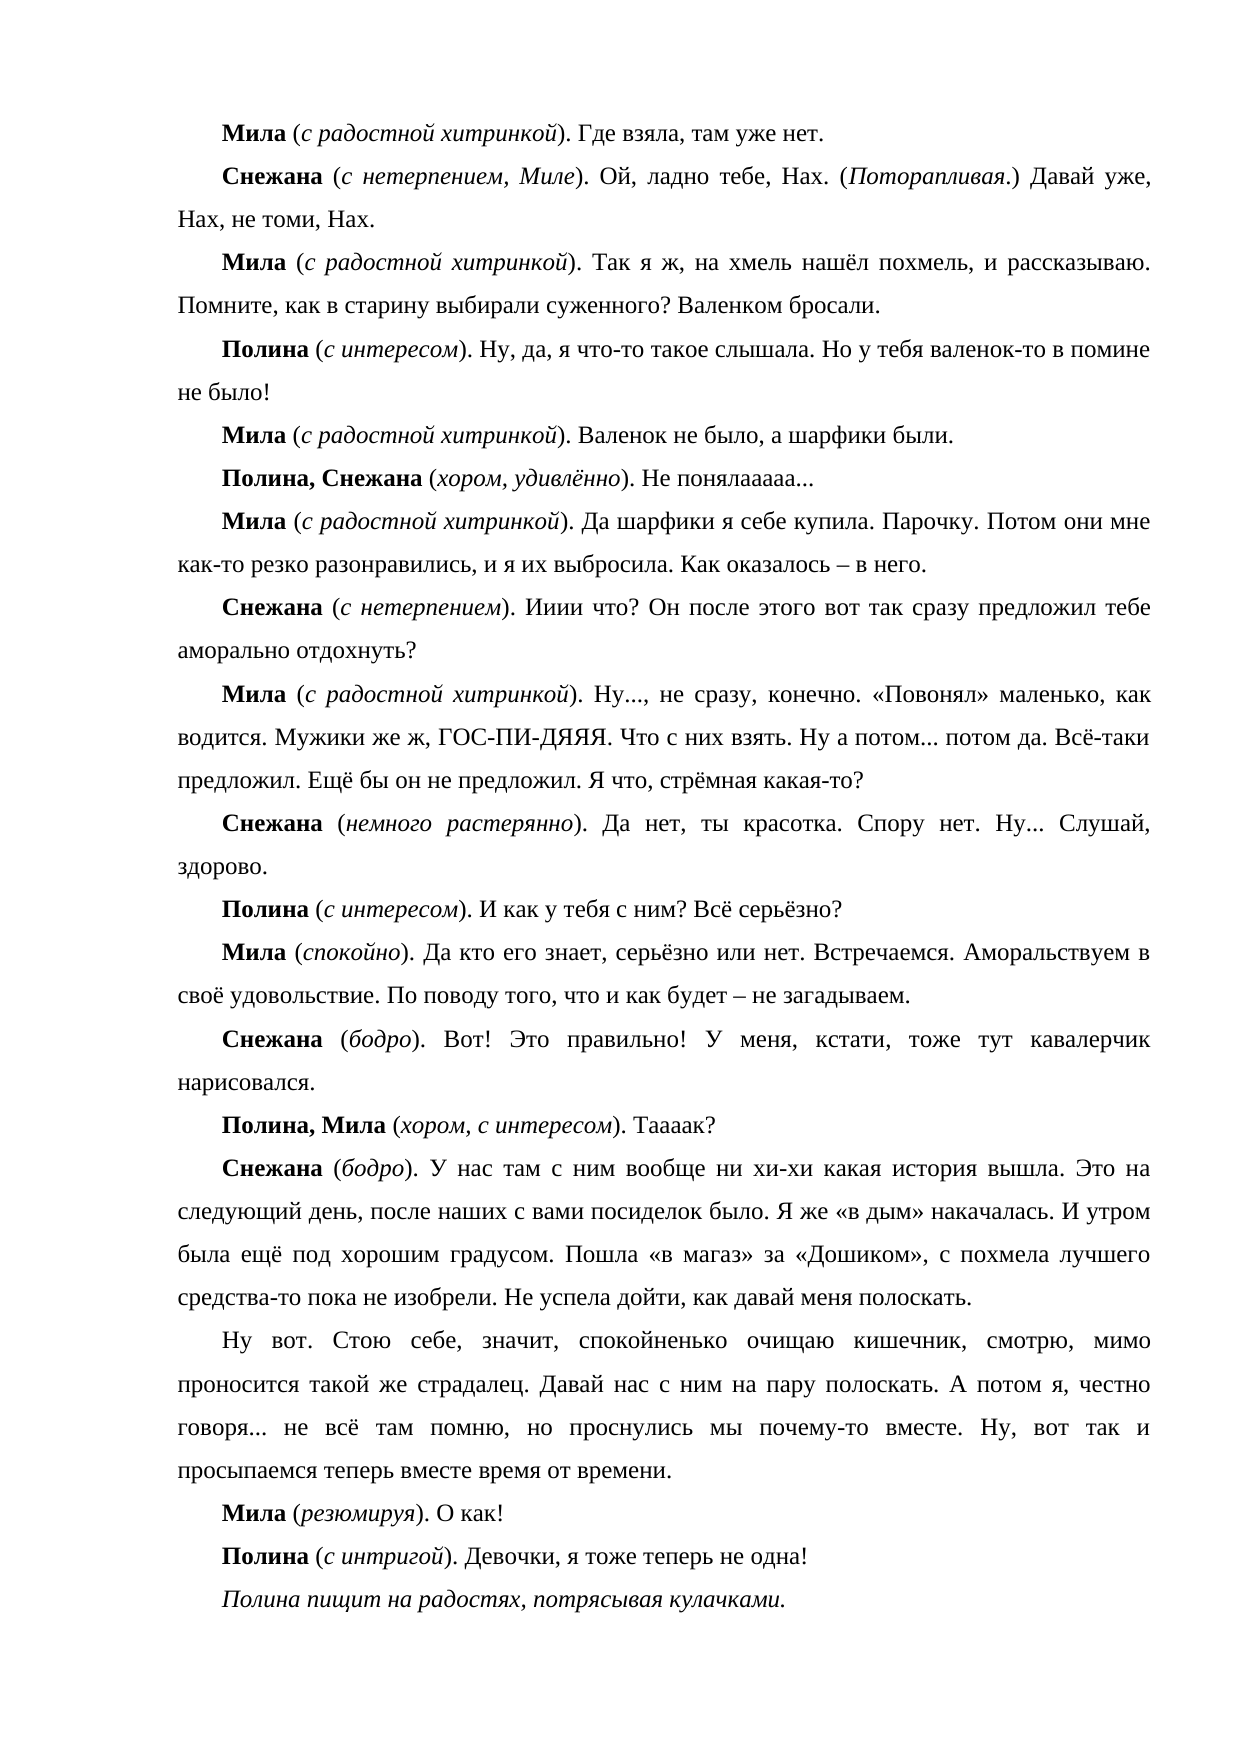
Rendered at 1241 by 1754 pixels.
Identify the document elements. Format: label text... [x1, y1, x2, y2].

text Полина, Мила (хором, с интересом). Таааак? [177, 1110, 1152, 1139]
text Снежана (бодро). У нас там с ним вообще ни хи-хи какая история вышла. Это на следующий день, после наших с вами посиделок было. Я же «в дым» накачалась. И утром была ещё под хорошим градусом. Пошла «в магаз» за «Дошиком», с похмела лучшего средства-то пока не изобрели. Не успела дойти, как давай меня полоскать. [177, 1153, 1152, 1311]
text Мила (с радостной хитринкой). Да шарфики я себе купила. Парочку. Потом они мне как-то резко разонравились, и я их выбросила. Как оказалось – в него. [177, 506, 1152, 578]
text Полина (с интригой). Девочки, я тоже теперь не одна! [177, 1541, 1152, 1570]
text Мила (с радостной хитринкой). Ну..., не сразу, конечно. «Повонял» маленько, как водится. Мужики же ж, ГОС-ПИ-ДЯЯЯ. Что с них взять. Ну а потом... потом да. Всё-таки предложил. Ещё бы он не предложил. Я что, стрёмная какая-то? [177, 679, 1152, 794]
text Мила (с радостной хитринкой). Где взяла, там уже нет. [177, 118, 1152, 147]
text Мила (с радостной хитринкой). Валенок не было, а шарфики были. [177, 420, 1152, 449]
text Мила (спокойно). Да кто его знает, серьёзно или нет. Встречаемся. Аморальствуем в своё удовольствие. По поводу того, что и как будет – не загадываем. [177, 937, 1152, 1009]
text Полина пищит на радостях, потрясывая кулачками. [177, 1584, 1152, 1613]
text Снежана (с нетерпением). Ииии что? Он после этого вот так сразу предложил тебе аморально отдохнуть? [177, 592, 1152, 664]
text Мила (резюмируя). О как! [177, 1498, 1152, 1527]
text Снежана (немного растерянно). Да нет, ты красотка. Спору нет. Ну... Слушай, здорово. [177, 808, 1152, 880]
text Мила (с радостной хитринкой). Так я ж, на хмель нашёл похмель, и рассказываю. Помните, как в старину выбирали суженного? Валенком бросали. [177, 247, 1152, 319]
text Ну вот. Стою себе, значит, спокойненько очищаю кишечник, смотрю, мимо проносится такой же страдалец. Давай нас с ним на пару полоскать. А потом я, честно говоря... не всё там помню, но проснулись мы почему-то вместе. Ну, вот так и просыпаемся теперь вместе время от времени. [177, 1326, 1152, 1484]
text Снежана (бодро). Вот! Это правильно! У меня, кстати, тоже тут кавалерчик нарисовался. [177, 1024, 1152, 1096]
text Полина (с интересом). И как у тебя с ним? Всё серьёзно? [177, 894, 1152, 923]
text Снежана (с нетерпением, Миле). Ой, ладно тебе, Нах. (Поторапливая.) Давай уже, Нах, не томи, Нах. [177, 161, 1152, 233]
text Полина, Снежана (хором, удивлённо). Не понялааааа... [177, 463, 1152, 492]
text Полина (с интересом). Ну, да, я что-то такое слышала. Но у тебя валенок-то в помине не было! [177, 334, 1152, 406]
